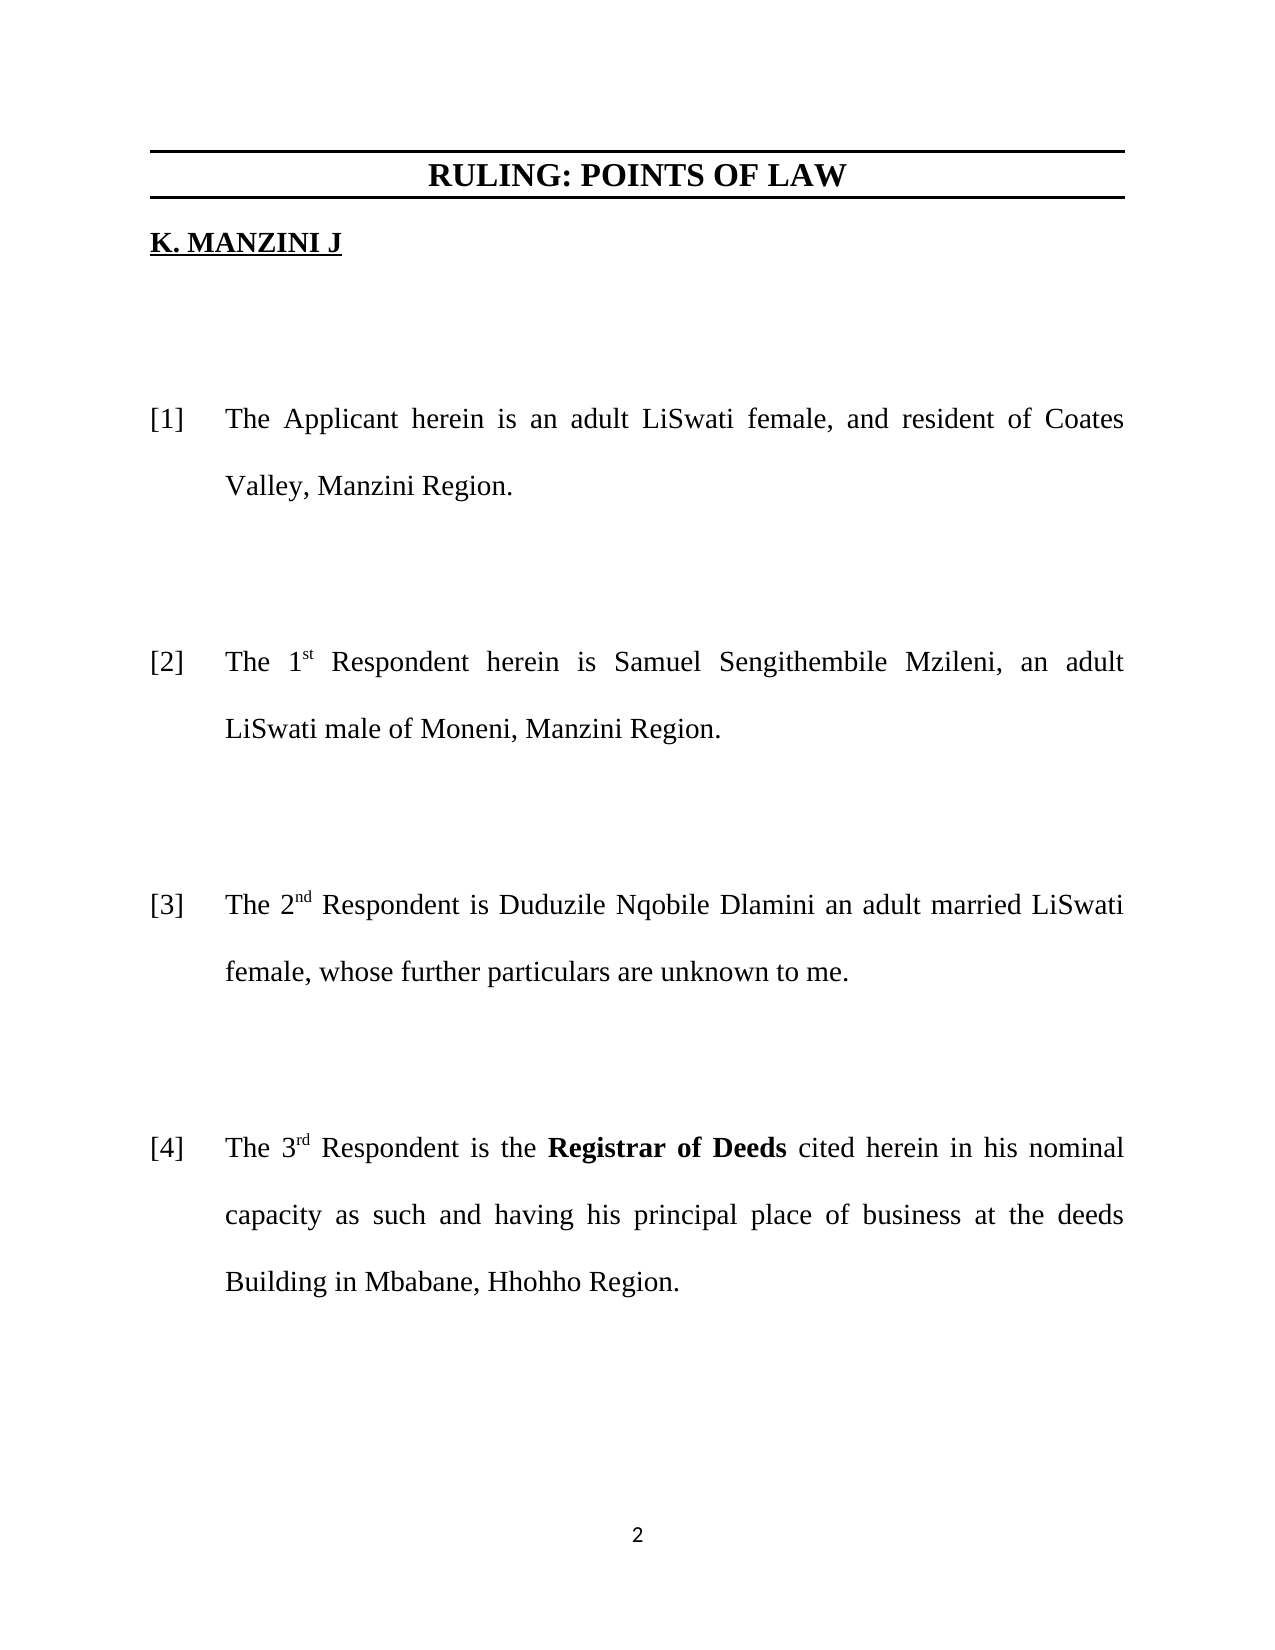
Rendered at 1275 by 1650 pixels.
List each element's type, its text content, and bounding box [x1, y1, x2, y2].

text [1] The Applicant herein is an adult LiSwati female, and resident of Coates Valley, Manzini Region. [150, 401, 1125, 502]
text [3] The 2nd Respondent is Duduzile Nqobile Dlamini an adult married LiSwati female, whose further particulars are unknown to me. [150, 887, 1125, 988]
text [4] The 3rd Respondent is the Registrar of Deeds cited herein in his nominal capacity as such and having his principal place of business at the deeds Building in Mbabane, Hhohho Region. [150, 1130, 1125, 1298]
text K. MANZINI J [150, 225, 1125, 259]
text RULING: POINTS OF LAW [150, 153, 1125, 196]
text [2] The 1st Respondent herein is Samuel Sengithembile Mzileni, an adult LiSwati male of Moneni, Manzini Region. [150, 644, 1125, 745]
